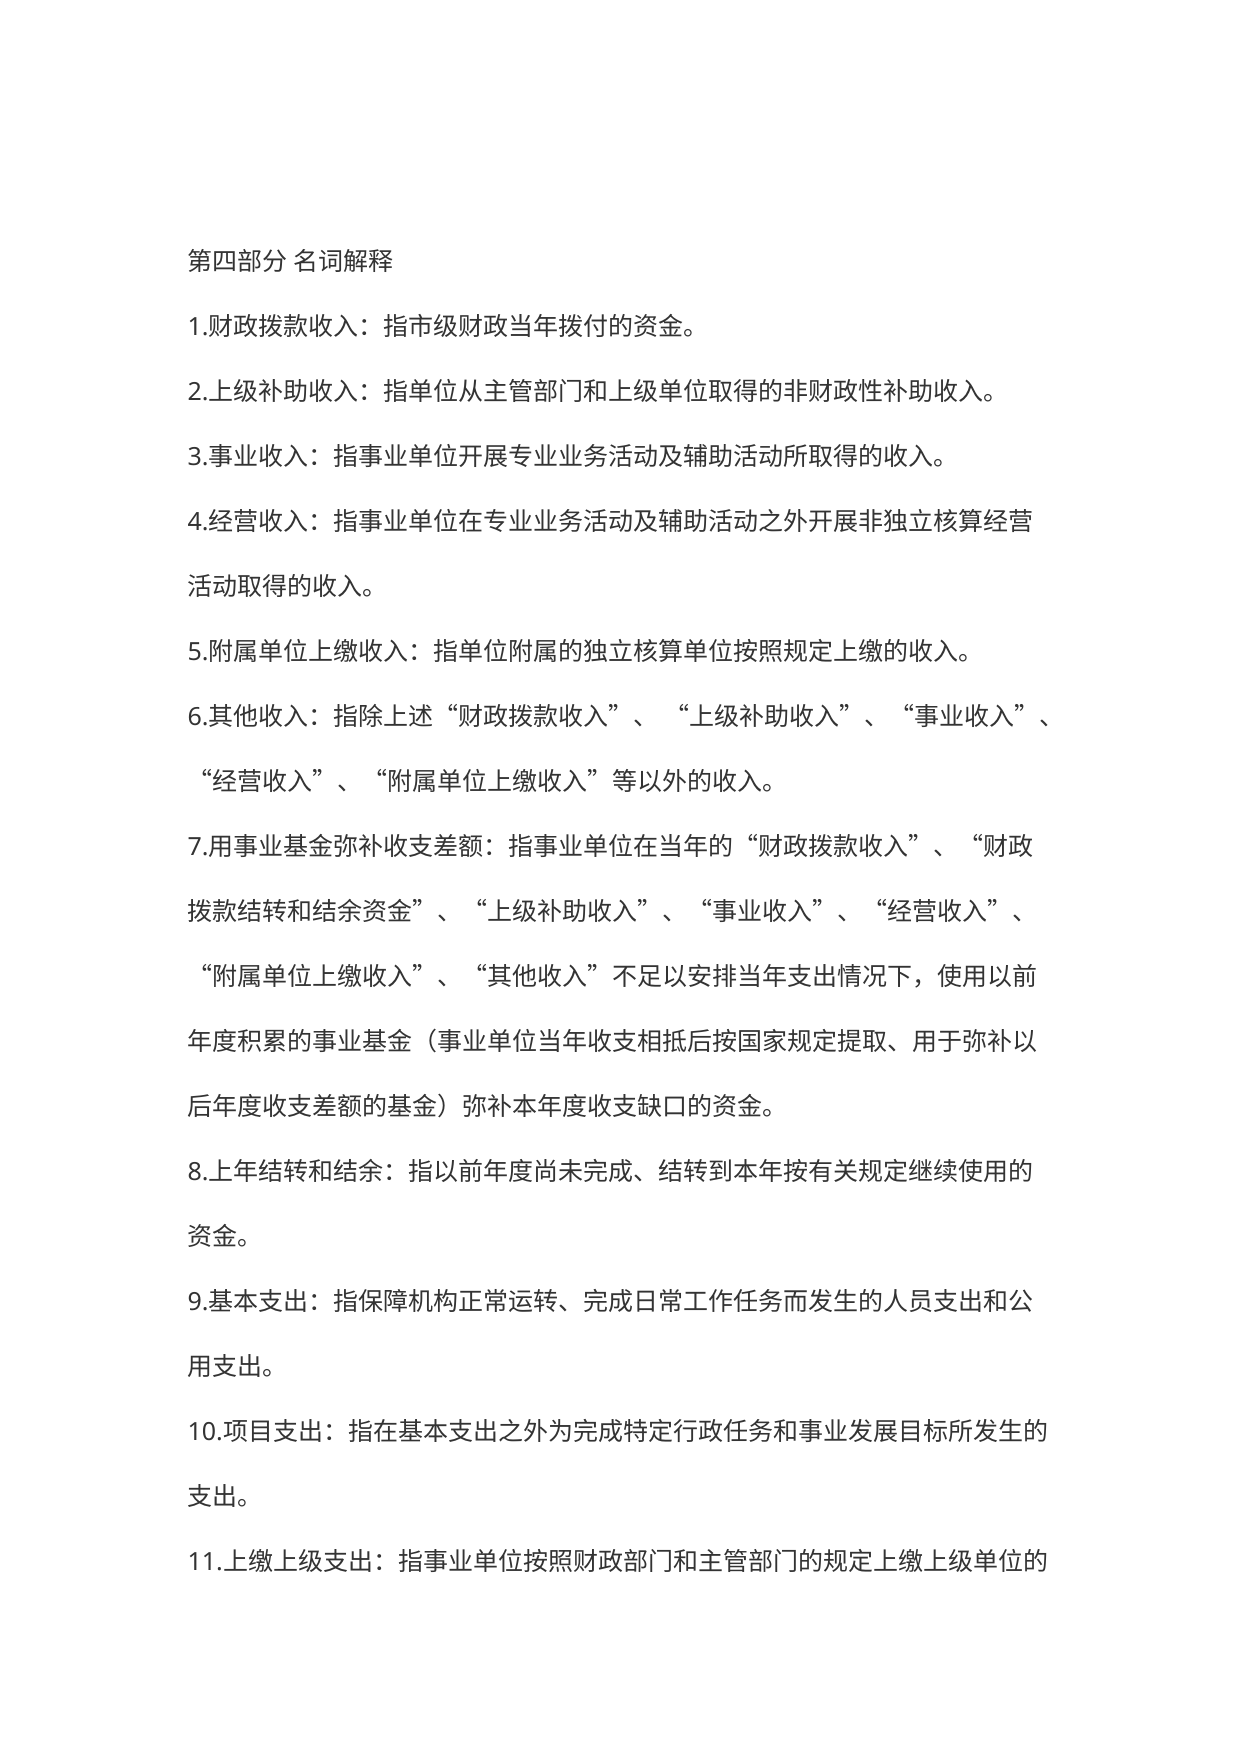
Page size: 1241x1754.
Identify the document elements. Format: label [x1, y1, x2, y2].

text [187, 162, 1053, 1592]
